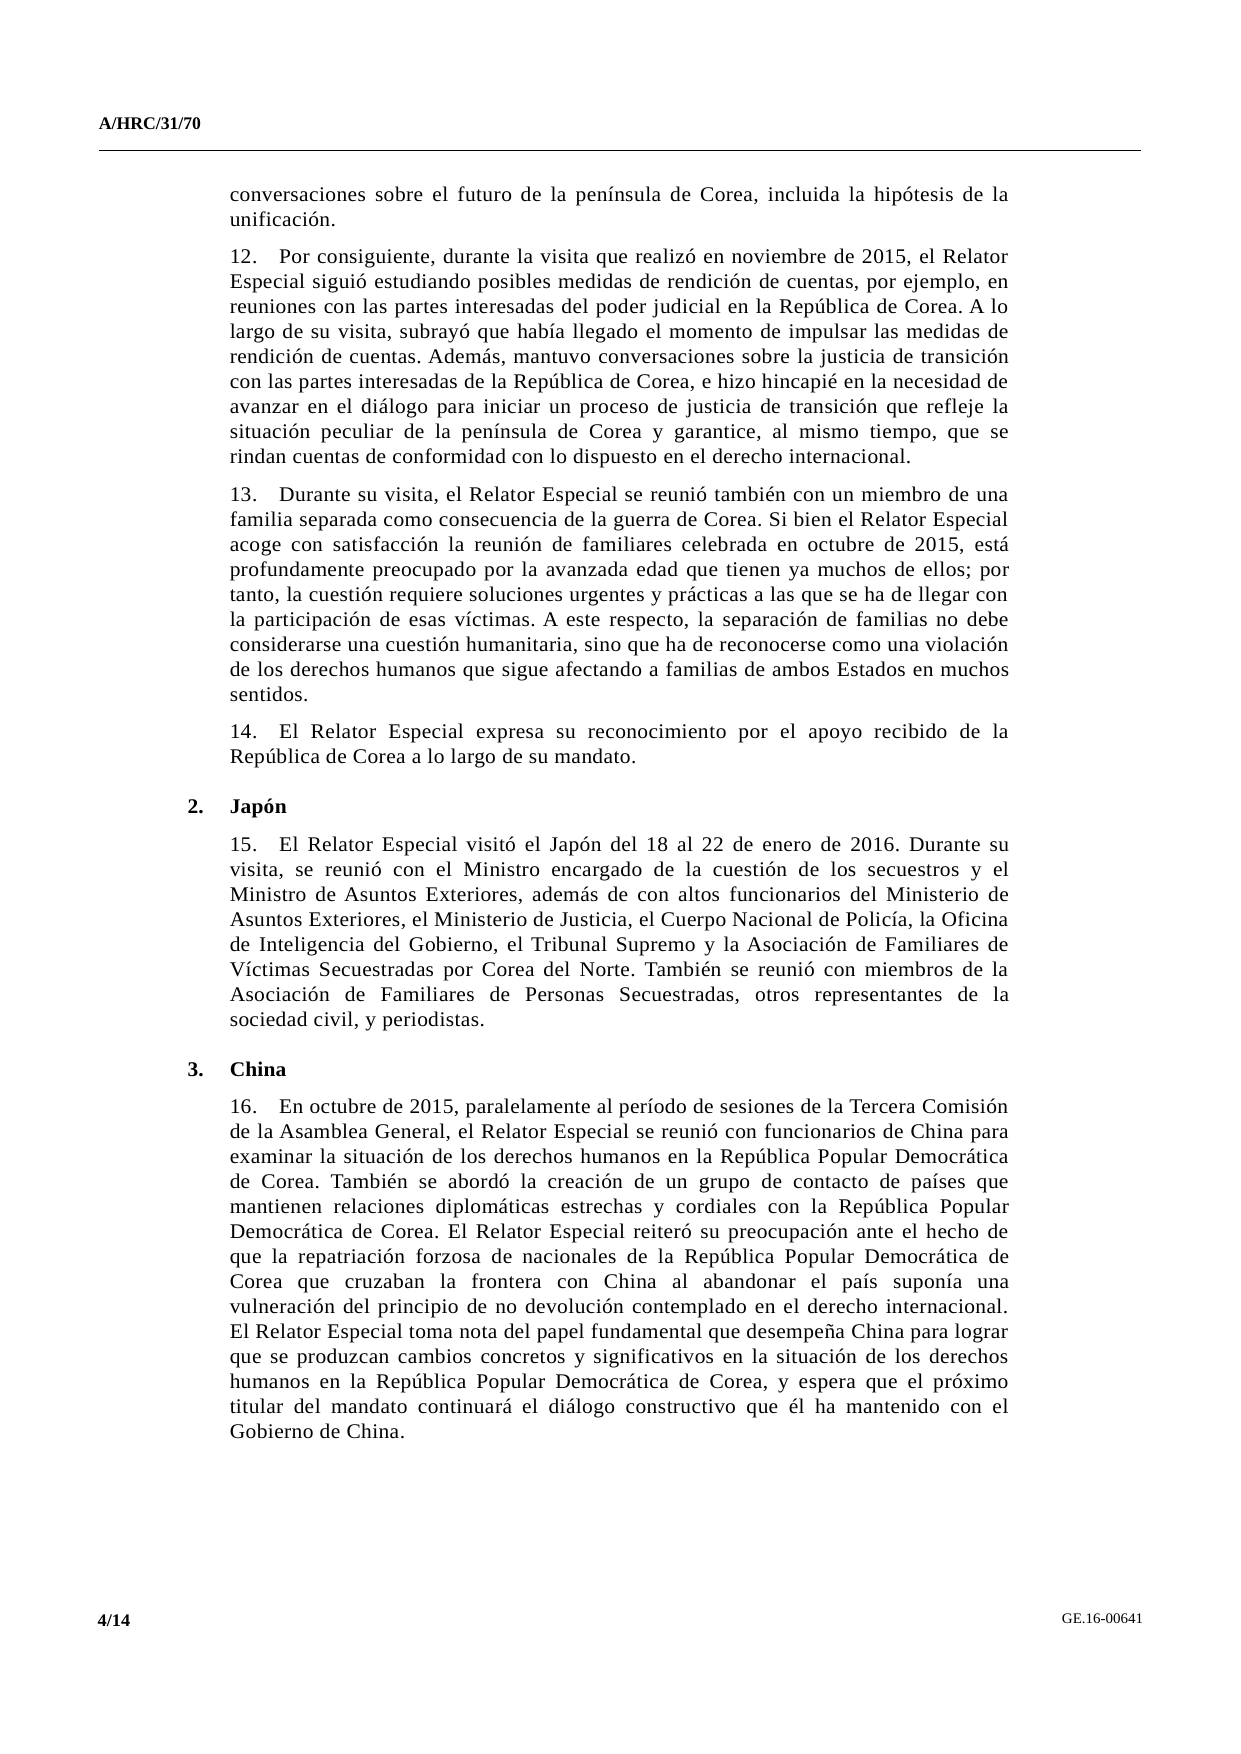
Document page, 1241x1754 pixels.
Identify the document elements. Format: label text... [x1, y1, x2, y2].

text 16. En octubre de 2015, paralelamente al período de sesiones de la Tercera Comisión de la Asamblea General, el Relator Especial se reunió con funcionarios de China para examinar la situación de los derechos humanos en la República Popular Democrática de Corea. También se abordó la creación de un grupo de contacto de países que mantienen relaciones diplomáticas estrechas y cordiales con la República Popular Democrática de Corea. El Relator Especial reiteró su preocupación ante el hecho de que la repatriación forzosa de nacionales de la República Popular Democrática de Corea que cruzaban la frontera con China al abandonar el país suponía una vulneración del principio de no devolución contemplado en el derecho internacional. El Relator Especial toma nota del papel fundamental que desempeña China para lograr que se produzcan cambios concretos y significativos en la situación de los derechos humanos en la República Popular Democrática de Corea, y espera que el próximo titular del mandato continuará el diálogo constructivo que él ha mantenido con el Gobierno de China. [229, 1094, 1011, 1444]
text 13. Durante su visita, el Relator Especial se reunió también con un miembro de una familia separada como consecuencia de la guerra de Corea. Si bien el Relator Especial acoge con satisfacción la reunión de familiares celebrada en octubre de 2015, está profundamente preocupado por la avanzada edad que tienen ya muchos de ellos; por tanto, la cuestión requiere soluciones urgentes y prácticas a las que se ha de llegar con la participación de esas víctimas. A este respecto, la separación de familias no debe considerarse una cuestión humanitaria, sino que ha de reconocerse como una violación de los derechos humanos que sigue afectando a familias de ambos Estados en muchos sentidos. [229, 481, 1011, 706]
text 3. China [97, 1056, 1011, 1081]
text 2. Japón [97, 794, 1011, 819]
text 14. El Relator Especial expresa su reconocimiento por el apoyo recibido de la República de Corea a lo largo de su mandato. [229, 719, 1011, 769]
text 12. Por consiguiente, durante la visita que realizó en noviembre de 2015, el Relator Especial siguió estudiando posibles medidas de rendición de cuentas, por ejemplo, en reuniones con las partes interesadas del poder judicial en la República de Corea. A lo largo de su visita, subrayó que había llegado el momento de impulsar las medidas de rendición de cuentas. Además, mantuvo conversaciones sobre la justicia de transición con las partes interesadas de la República de Corea, e hizo hincapié en la necesidad de avanzar en el diálogo para iniciar un proceso de justicia de transición que refleje la situación peculiar de la península de Corea y garantice, al mismo tiempo, que se rindan cuentas de conformidad con lo dispuesto en el derecho internacional. [229, 244, 1011, 469]
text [229, 181, 1011, 231]
text 15. El Relator Especial visitó el Japón del 18 al 22 de enero de 2016. Durante su visita, se reunió con el Ministro encargado de la cuestión de los secuestros y el Ministro de Asuntos Exteriores, además de con altos funcionarios del Ministerio de Asuntos Exteriores, el Ministerio de Justicia, el Cuerpo Nacional de Policía, la Oficina de Inteligencia del Gobierno, el Tribunal Supremo y la Asociación de Familiares de Víctimas Secuestradas por Corea del Norte. También se reunió con miembros de la Asociación de Familiares de Personas Secuestradas, otros representantes de la sociedad civil, y periodistas. [229, 831, 1011, 1031]
